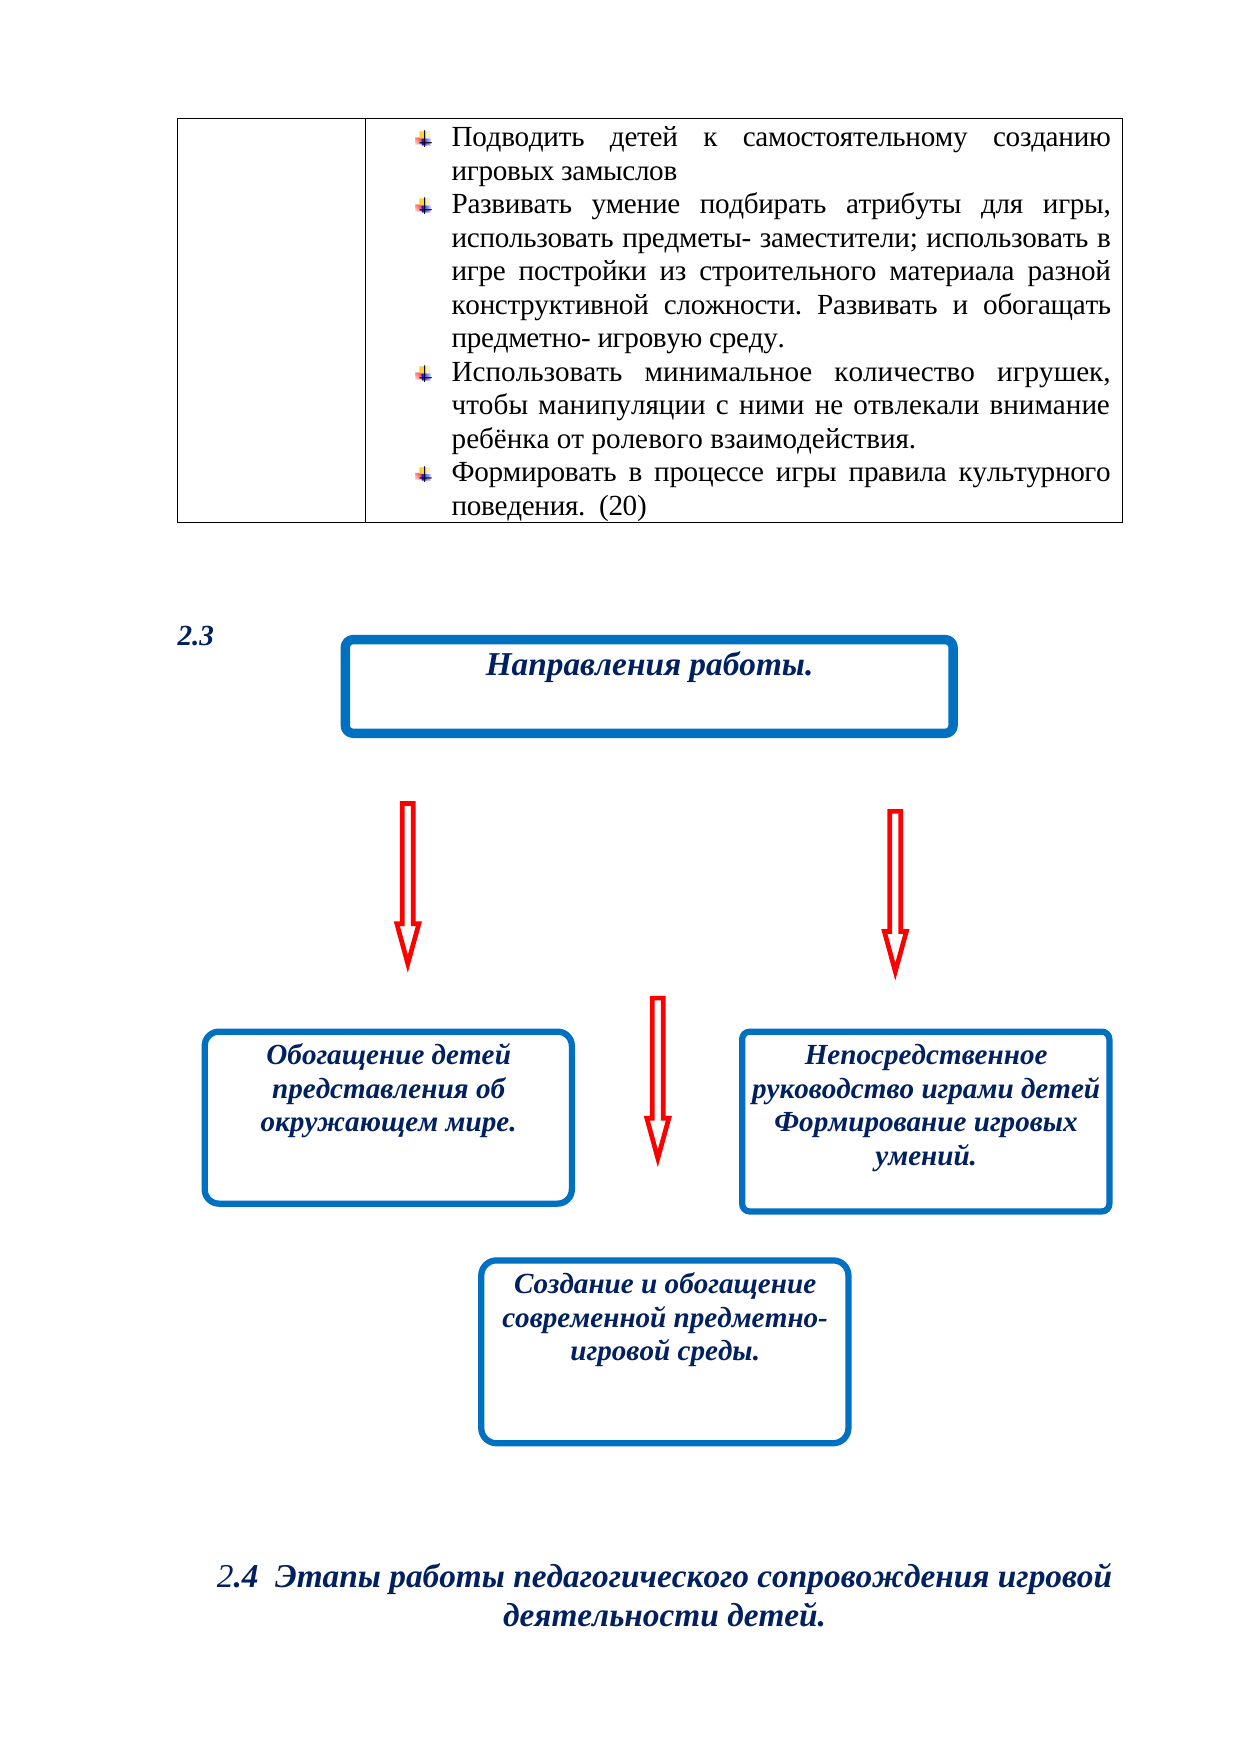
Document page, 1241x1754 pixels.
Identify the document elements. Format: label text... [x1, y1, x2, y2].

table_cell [366, 119, 1122, 522]
text 2.4 Этапы работы педагогического сопровождения игровой деятельности детей. [177, 1557, 1152, 1633]
picture [415, 129, 432, 147]
picture [415, 364, 432, 382]
picture [415, 196, 432, 214]
text 2.3 [177, 618, 1152, 652]
picture [415, 465, 432, 482]
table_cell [178, 119, 365, 522]
